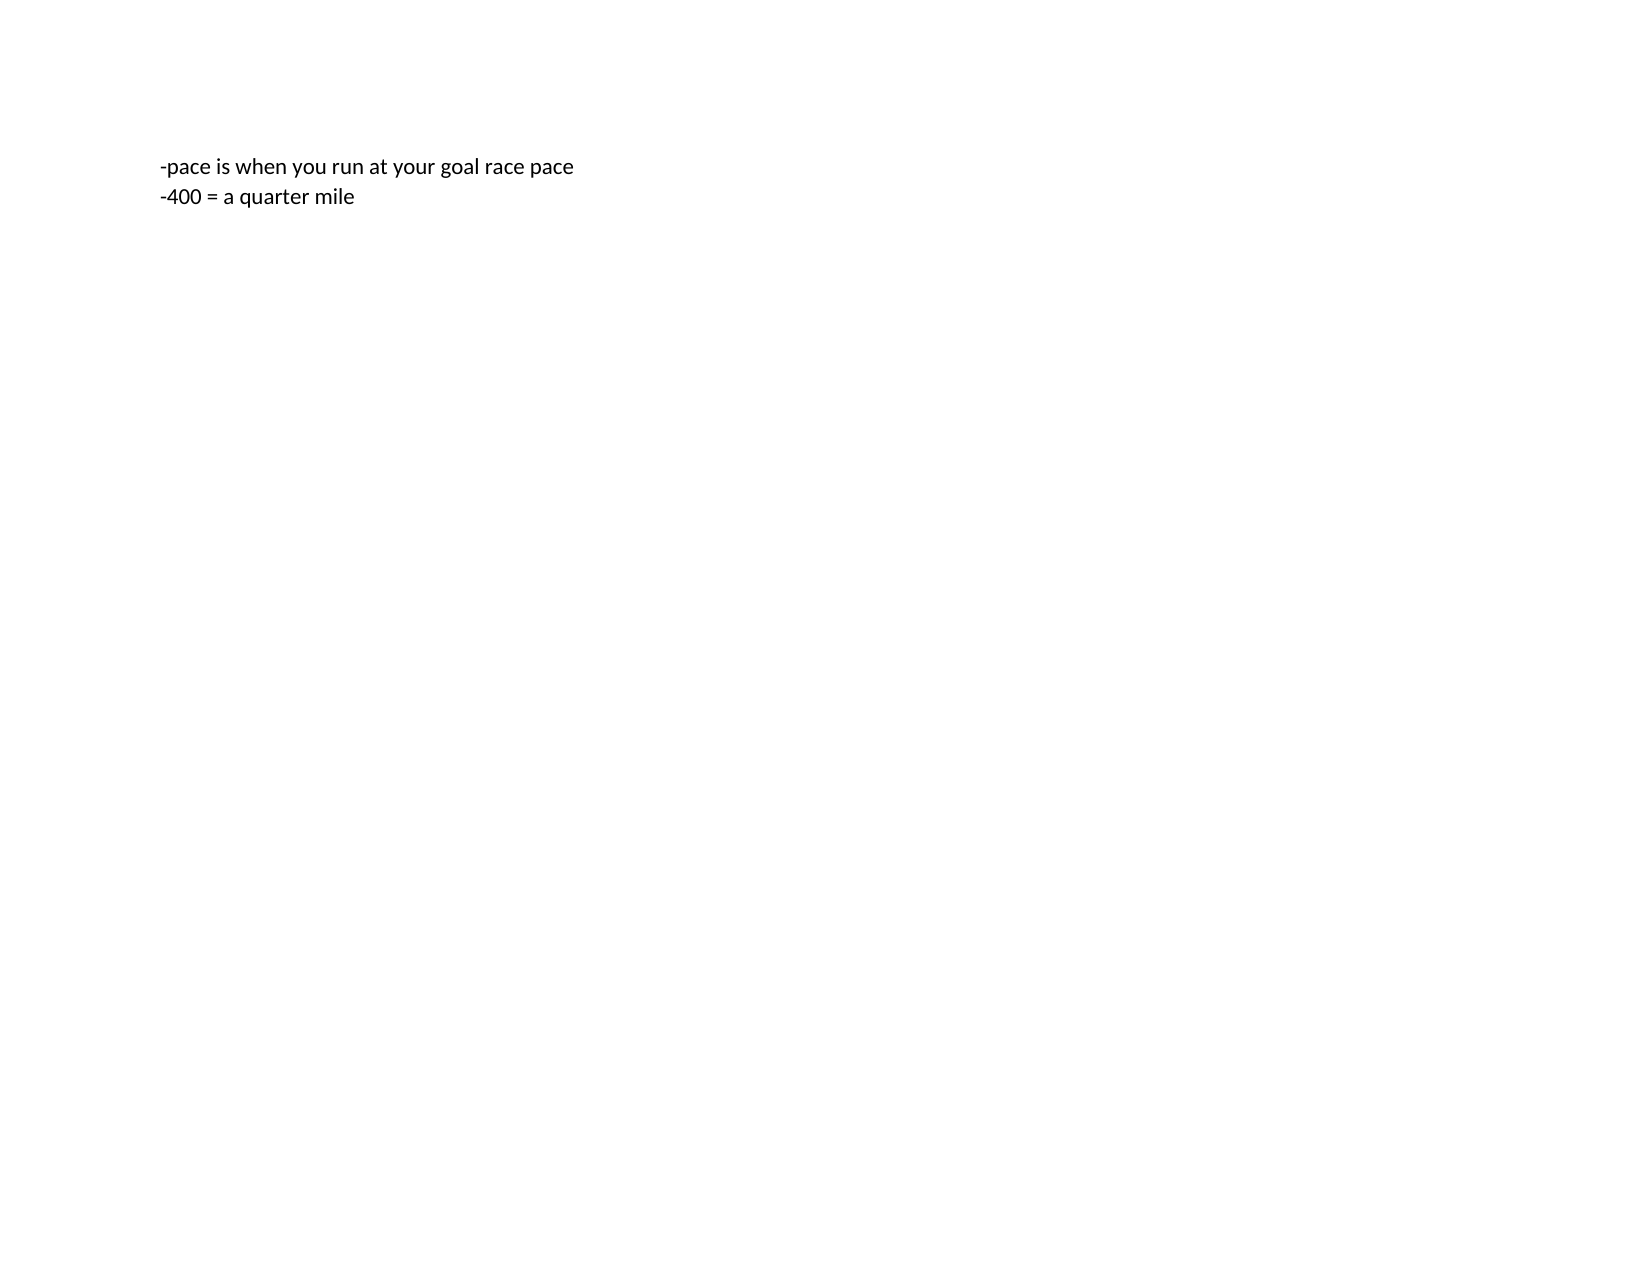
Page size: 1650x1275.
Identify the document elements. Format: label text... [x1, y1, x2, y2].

table_cell -pace is when you run at your goal race pace [149, 150, 1127, 180]
table_cell -400 = a quarter mile [149, 180, 1127, 210]
